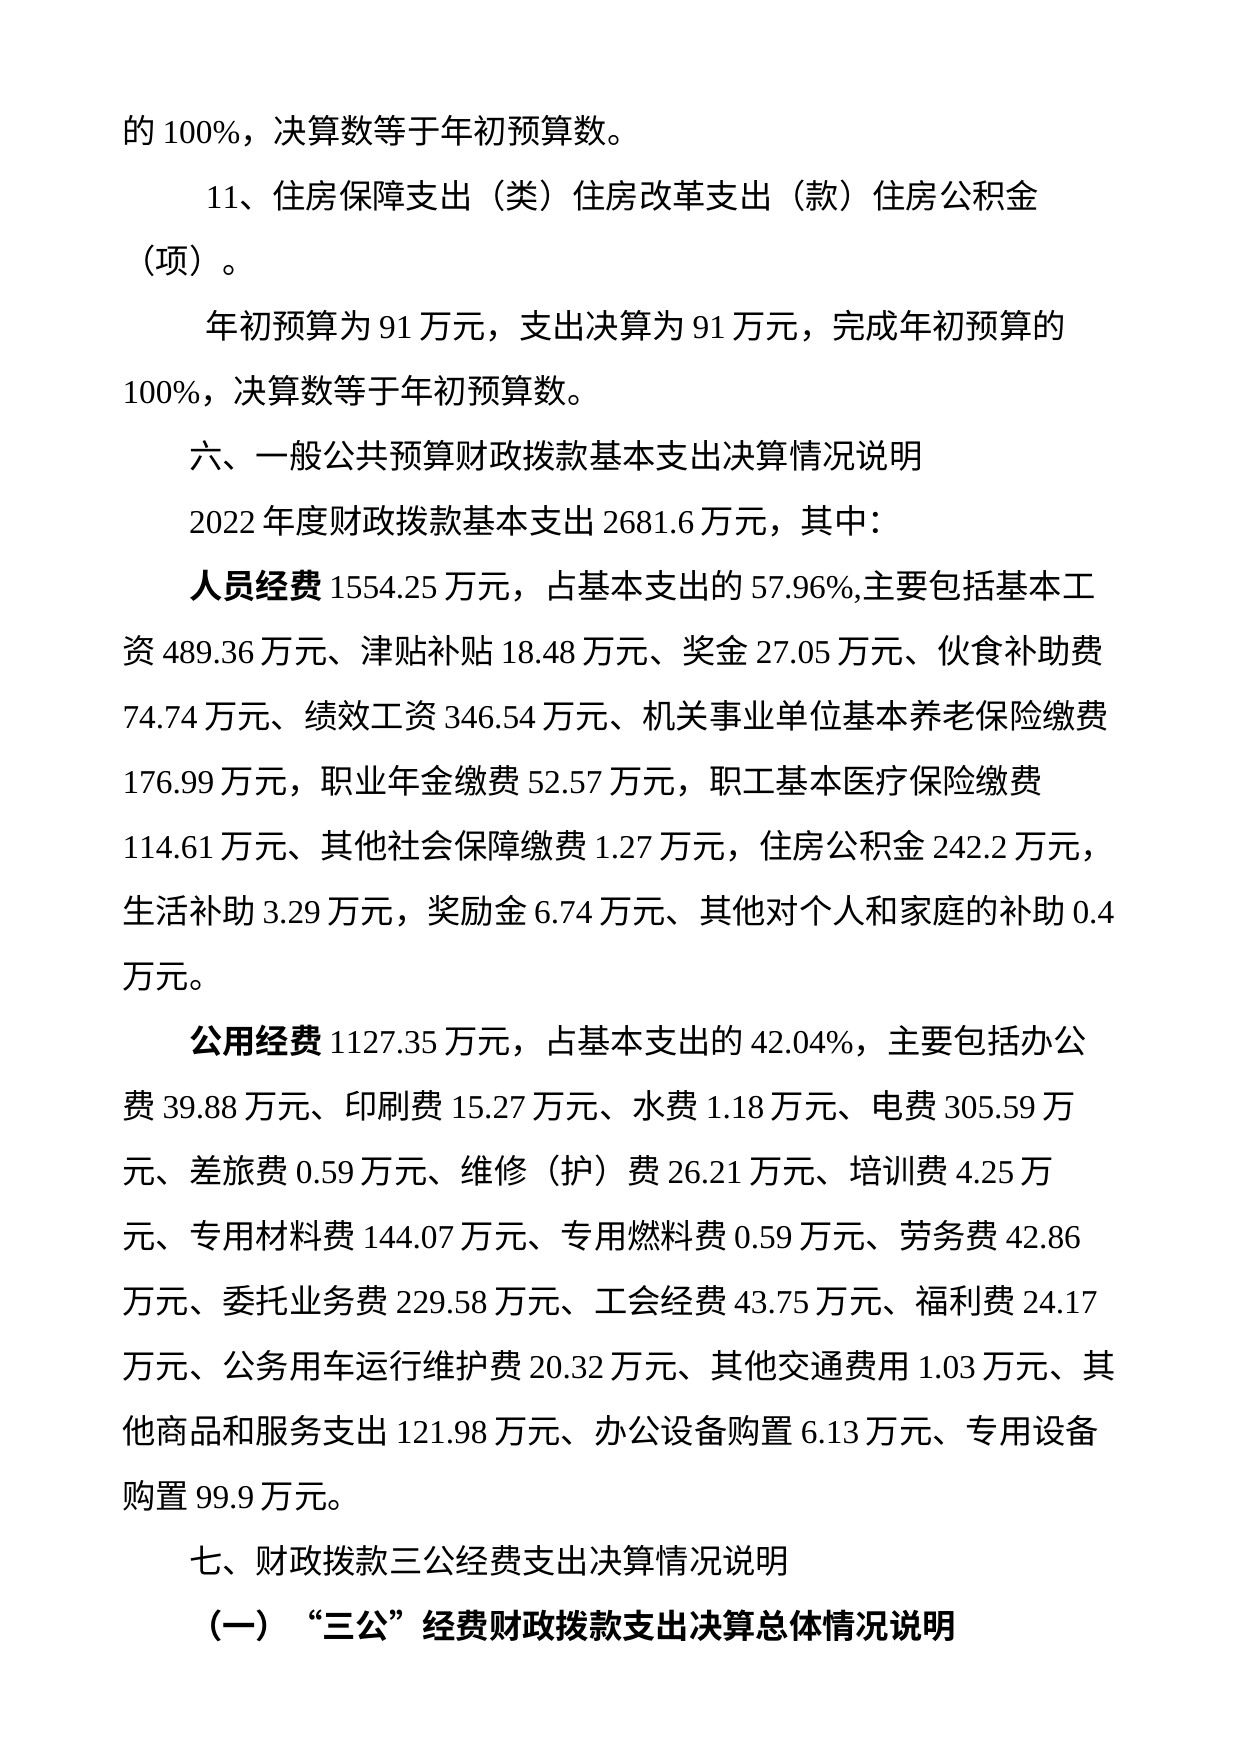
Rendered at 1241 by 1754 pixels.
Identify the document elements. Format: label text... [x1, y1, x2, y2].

text 2022年度财政拨款基本支出2681.6万元，其中： [122, 487, 1118, 552]
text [122, 97, 1118, 162]
text 年初预算为91万元，支出决算为91万元，完成年初预算的100%，决算数等于年初预算数。 [122, 292, 1118, 422]
text 11、住房保障支出（类）住房改革支出（款）住房公积金（项）。 [122, 162, 1118, 292]
text 七、财政拨款三公经费支出决算情况说明 [122, 1527, 1118, 1592]
text （一）“三公”经费财政拨款支出决算总体情况说明 [122, 1592, 1118, 1657]
text 公用经费1127.35万元，占基本支出的42.04%，主要包括办公费39.88万元、印刷费15.27万元、水费1.18万元、电费305.59万元、差旅费0.59万元、维修（护）费26.21万元、培训费4.25万元、专用材料费144.07万元、专用燃料费0.59万元、劳务费42.86万元、委托业务费229.58万元、工会经费43.75万元、福利费24.17万元、公务用车运行维护费20.32万元、其他交通费用1.03万元、其他商品和服务支出121.98万元、办公设备购置6.13万元、专用设备购置99.9万元。 [122, 1007, 1118, 1527]
text 六、一般公共预算财政拨款基本支出决算情况说明 [122, 422, 1118, 487]
text 人员经费1554.25万元，占基本支出的57.96%,主要包括基本工资489.36万元、津贴补贴18.48万元、奖金27.05万元、伙食补助费74.74万元、绩效工资346.54万元、机关事业单位基本养老保险缴费176.99万元，职业年金缴费52.57万元，职工基本医疗保险缴费114.61万元、其他社会保障缴费1.27万元，住房公积金242.2万元，生活补助3.29万元，奖励金6.74万元、其他对个人和家庭的补助0.4万元。 [122, 552, 1118, 1007]
